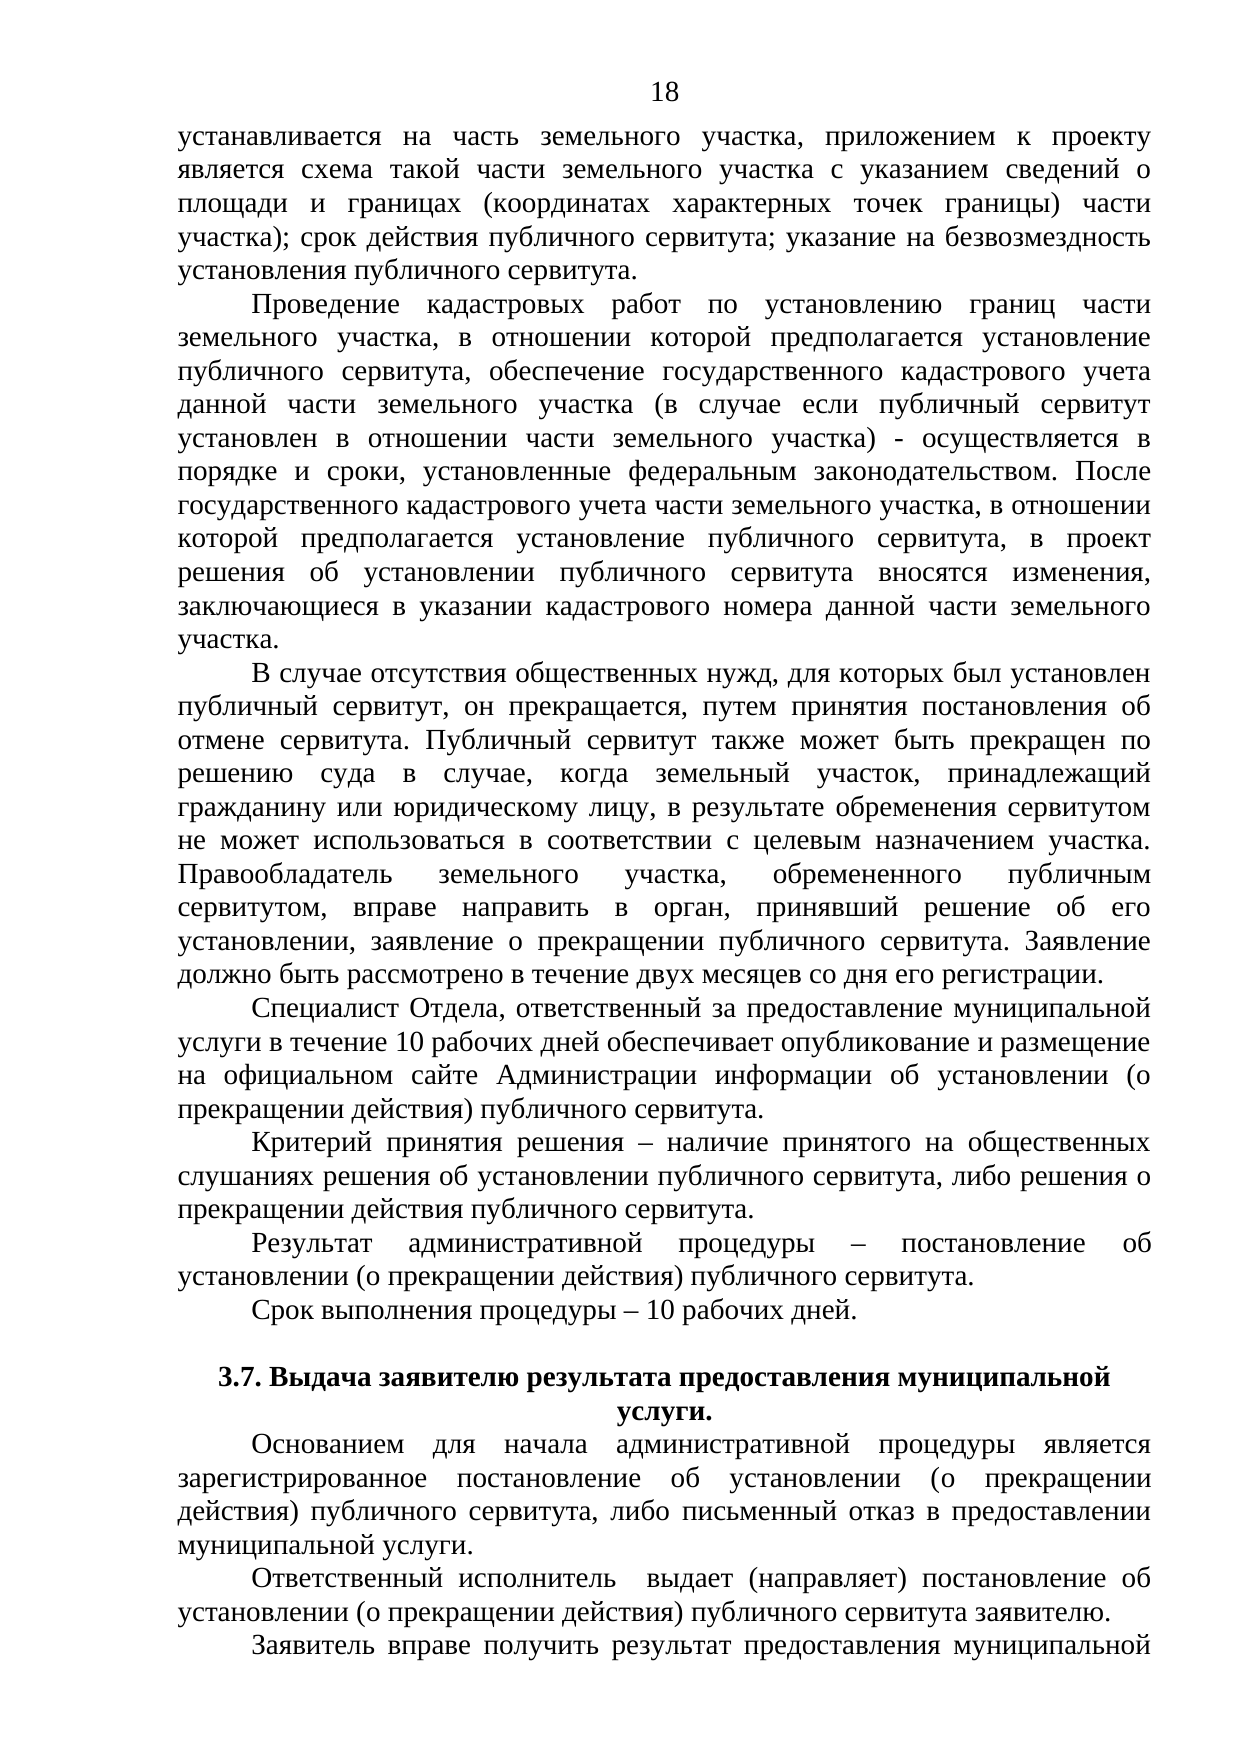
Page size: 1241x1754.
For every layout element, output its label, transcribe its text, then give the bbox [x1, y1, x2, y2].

text Основанием для начала административной процедуры является зарегистрированное постановление об установлении (о прекращении действия) публичного сервитута, либо письменный отказ в предоставлении муниципальной услуги. [177, 1426, 1152, 1560]
text В случае отсутствия общественных нужд, для которых был установлен публичный сервитут, он прекращается, путем принятия постановления об отмене сервитута. Публичный сервитут также может быть прекращен по решению суда в случае, когда земельный участок, принадлежащий гражданину или юридическому лицу, в результате обременения сервитутом не может использоваться в соответствии с целевым назначением участка. Правообладатель земельного участка, обремененного публичным сервитутом, вправе направить в орган, принявший решение об его установлении, заявление о прекращении публичного сервитута. Заявление должно быть рассмотрено в течение двух месяцев со дня его регистрации. [177, 655, 1152, 990]
text Специалист Отдела, ответственный за предоставление муниципальной услуги в течение 10 рабочих дней обеспечивает опубликование и размещение на официальном сайте Администрации информации об установлении (о прекращении действия) публичного сервитута. [177, 990, 1152, 1124]
text Ответственный исполнитель выдает (направляет) постановление об установлении (о прекращении действия) публичного сервитута заявителю. [177, 1560, 1152, 1627]
text Результат административной процедуры – постановление об установлении (о прекращении действия) публичного сервитута. [177, 1225, 1152, 1292]
text Критерий принятия решения – наличие принятого на общественных слушаниях решения об установлении публичного сервитута, либо решения о прекращении действия публичного сервитута. [177, 1124, 1152, 1225]
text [177, 118, 1152, 286]
text Срок выполнения процедуры – 10 рабочих дней. [177, 1292, 1152, 1326]
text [177, 1627, 1152, 1661]
text 3.7. Выдача заявителю результата предоставления муниципальной услуги. [177, 1359, 1152, 1426]
text Проведение кадастровых работ по установлению границ части земельного участка, в отношении которой предполагается установление публичного сервитута, обеспечение государственного кадастрового учета данной части земельного участка (в случае если публичный сервитут установлен в отношении части земельного участка) - осуществляется в порядке и сроки, установленные федеральным законодательством. После государственного кадастрового учета части земельного участка, в отношении которой предполагается установление публичного сервитута, в проект решения об установлении публичного сервитута вносятся изменения, заключающиеся в указании кадастрового номера данной части земельного участка. [177, 286, 1152, 655]
